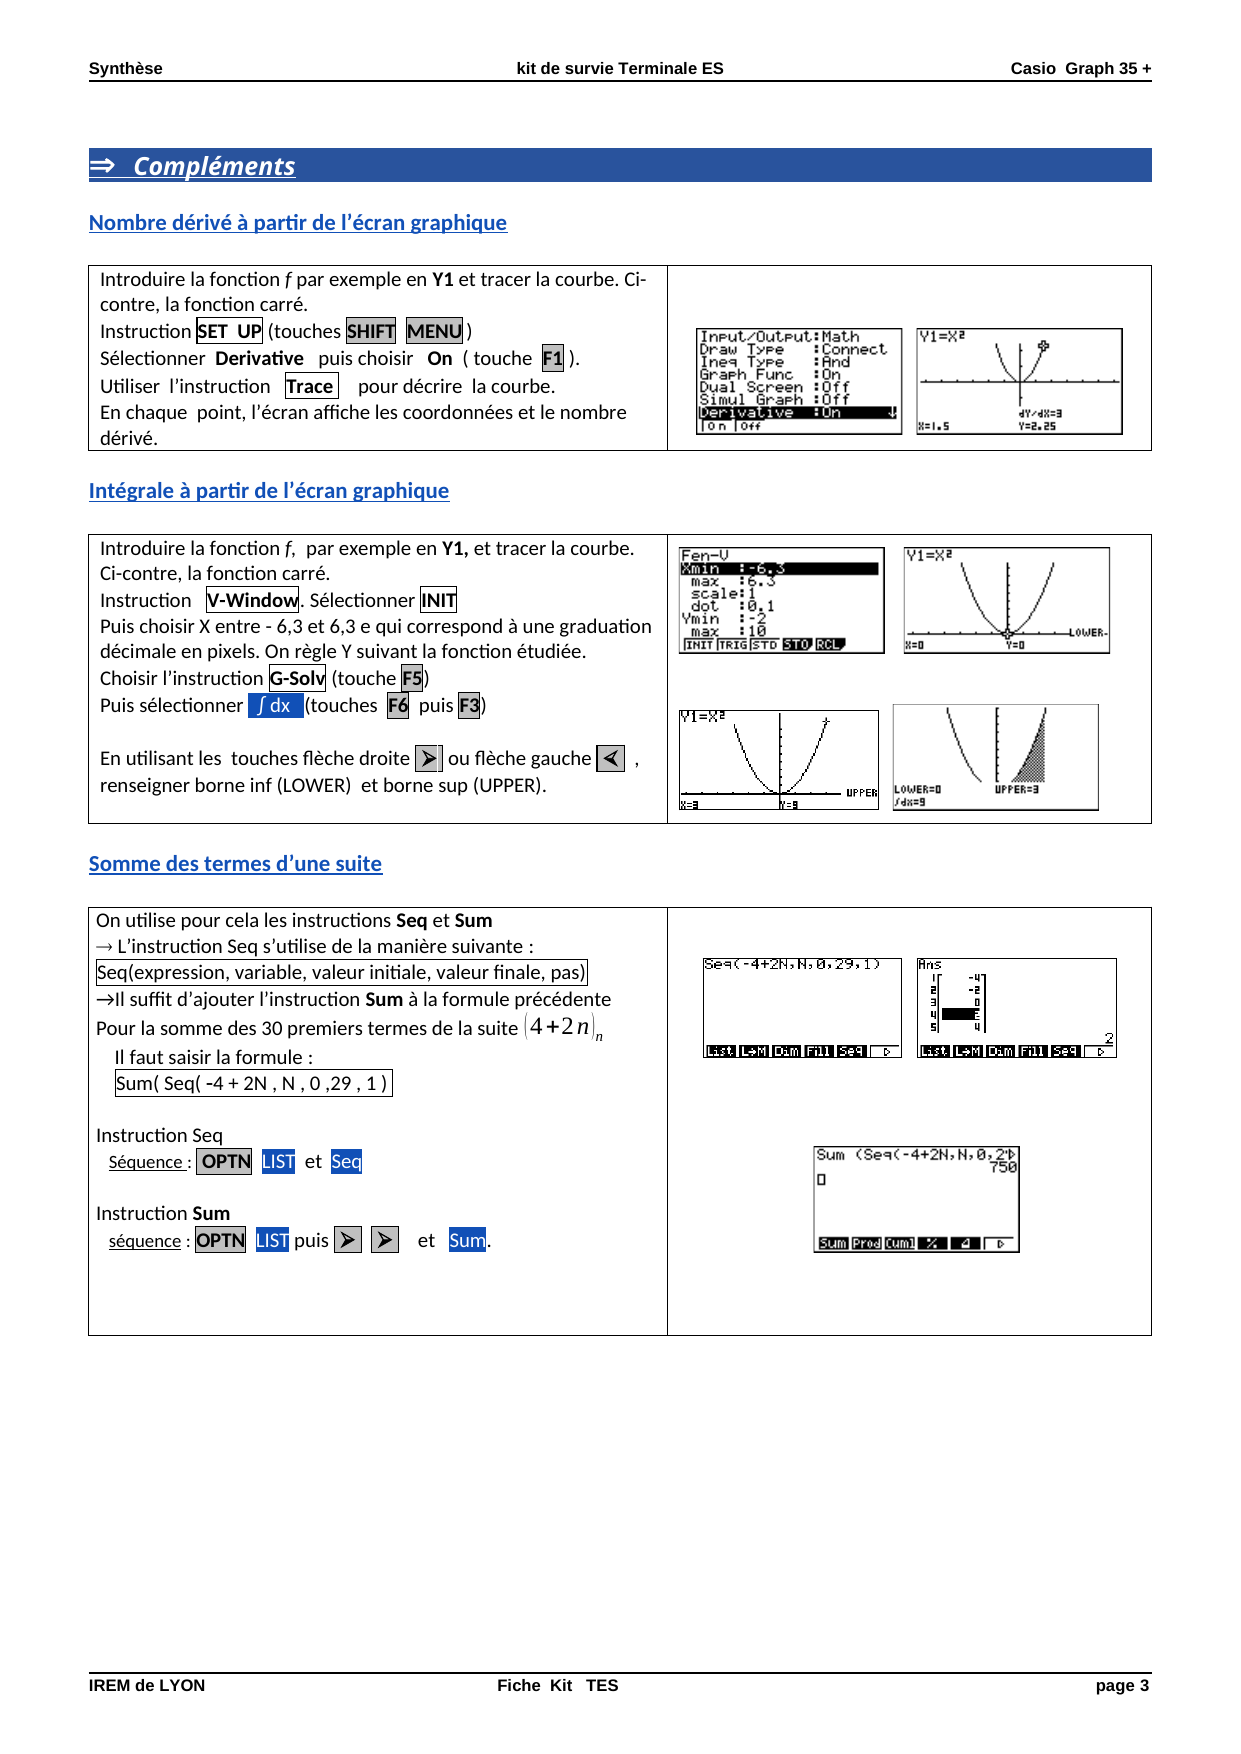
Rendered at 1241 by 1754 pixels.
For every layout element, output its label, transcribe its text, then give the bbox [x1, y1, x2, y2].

table_header [668, 535, 1151, 823]
picture [680, 711, 878, 809]
subtitle Intégrale à partir de l’écran graphique [89, 477, 1152, 504]
picture [813, 1146, 1020, 1253]
table_header [668, 908, 1151, 1335]
table_header [668, 266, 1151, 450]
picture [918, 959, 1116, 1057]
picture [903, 547, 1110, 654]
subtitle Nombre dérivé à partir de l’écran graphique [89, 208, 1152, 236]
table_header On utilise pour cela les instructions Seq et Sum L’instruction Seq s’utilise de la manière suivante : Seq(expression, variable, valeur initiale, valeur finale, pas) →Il suffit d’ajouter l’instruction Sum à la formule précédente Pour la somme des 30 premiers termes de la suite Il faut saisir la formule : Sum( Seq( 4 + 2N , N , 0 ,29 , 1 ) Instruction Seq Séquence : OPTN LIST et Seq Instruction Sum séquence : OPTN LIST puis et Sum. [89, 908, 667, 1335]
picture [892, 704, 1099, 811]
picture [696, 328, 903, 435]
picture [916, 328, 1123, 435]
picture [678, 547, 885, 654]
table_header Introduire la fonction f par exemple en Y1 et tracer la courbe. Ci-contre, la fonction carré. Instruction SET UP (touches SHIFT MENU ) Sélectionner Derivative puis choisir On ( touche F1 ). Utiliser l’instruction Trace pour décrire la courbe. En chaque point, l’écran affiche les coordonnées et le nombre dérivé. [89, 266, 667, 450]
table_header Introduire la fonction f, par exemple en Y1, et tracer la courbe. Ci-contre, la fonction carré. Instruction V-Window. Sélectionner INIT Puis choisir X entre - 6,3 et 6,3 e qui correspond à une graduation décimale en pixels. On règle Y suivant la fonction étudiée. Choisir l’instruction G-Solv (touche F5) Puis sélectionner ∫ dx (touches F6 puis F3) En utilisant les touches flèche droite ou flèche gauche , renseigner borne inf (LOWER) et borne sup (UPPER). [89, 535, 667, 823]
picture [704, 959, 901, 1057]
text Compléments [89, 148, 1152, 182]
subtitle Somme des termes d’une suite [89, 849, 1152, 877]
